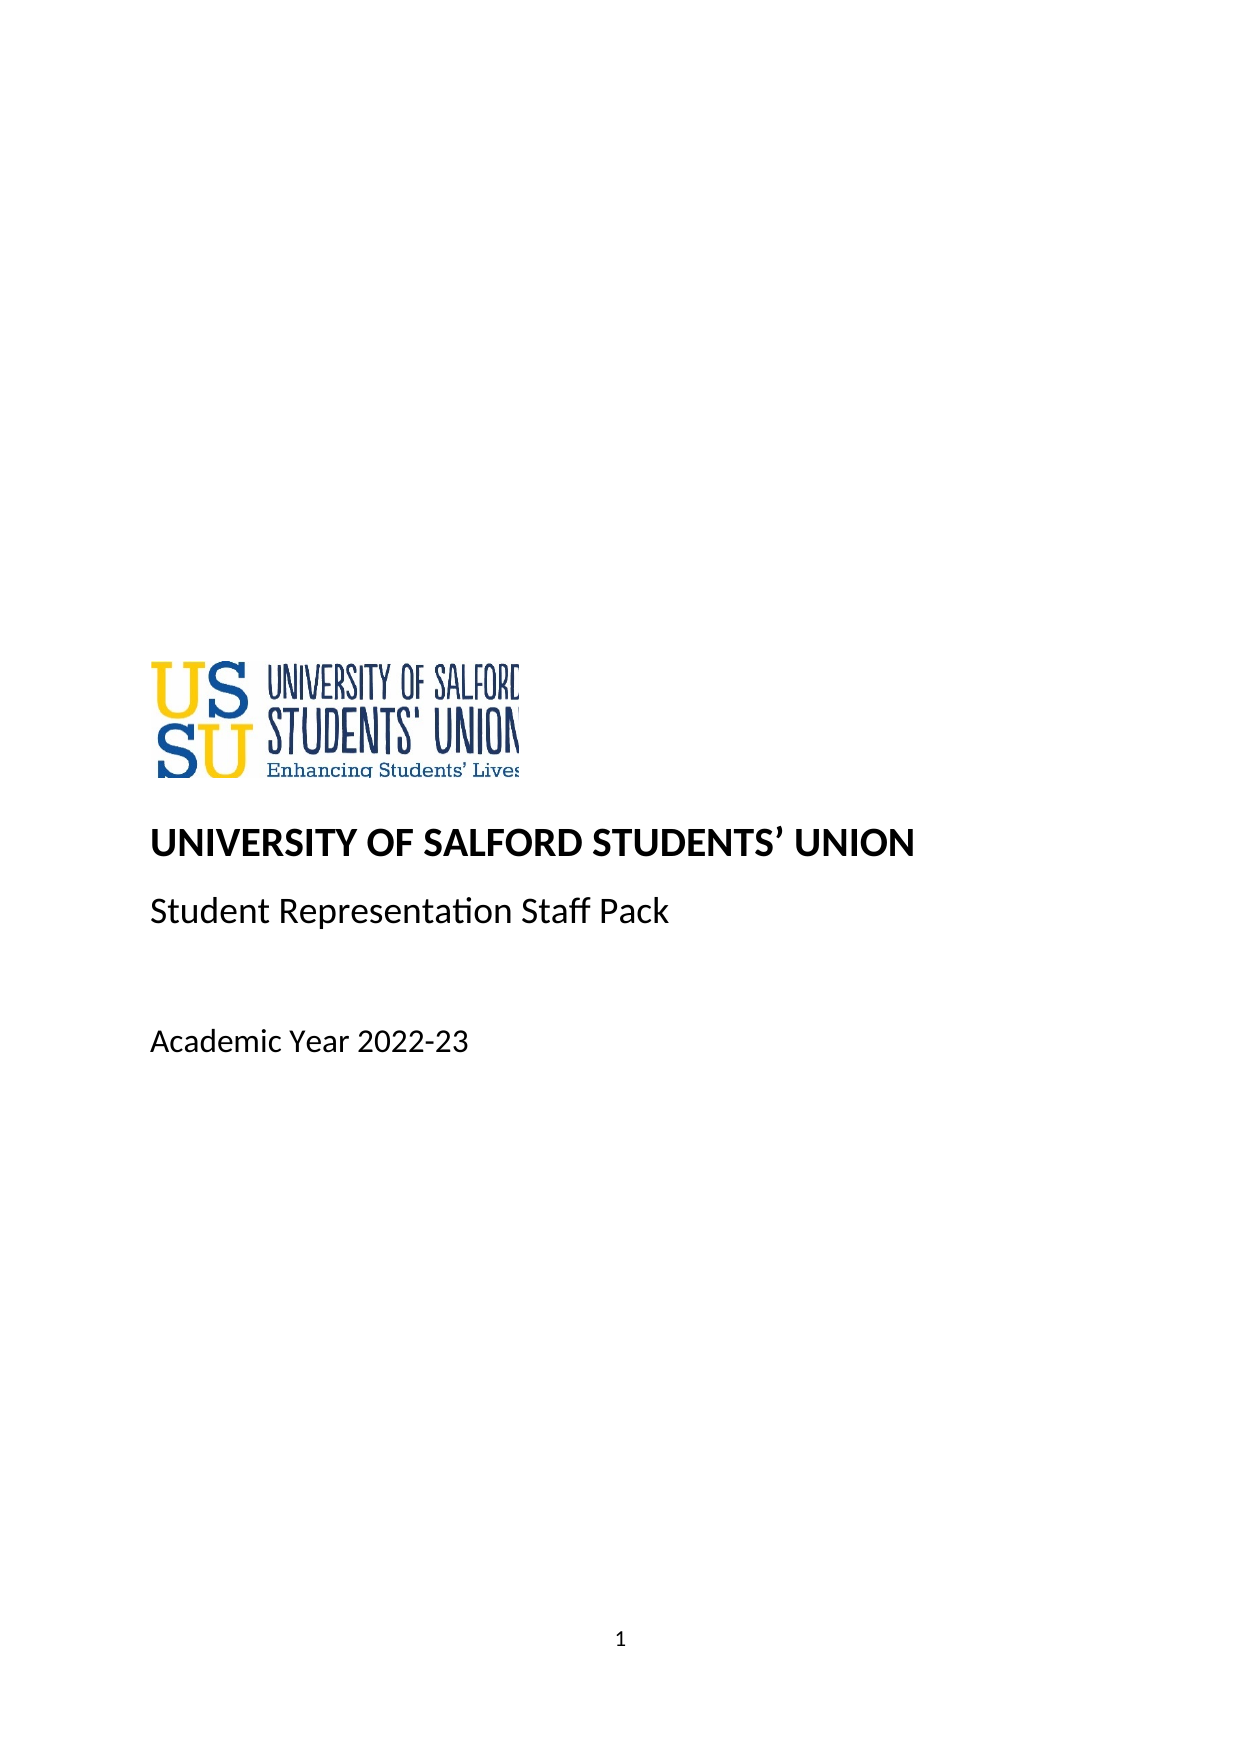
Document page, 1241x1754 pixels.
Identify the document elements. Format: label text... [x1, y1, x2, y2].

picture [150, 661, 519, 778]
text UNIVERSITY OF SALFORD STUDENTS’ UNION [150, 816, 1090, 867]
text Student Representation Staff Pack [150, 887, 1090, 933]
text Academic Year 2022-23 [150, 1020, 1090, 1060]
